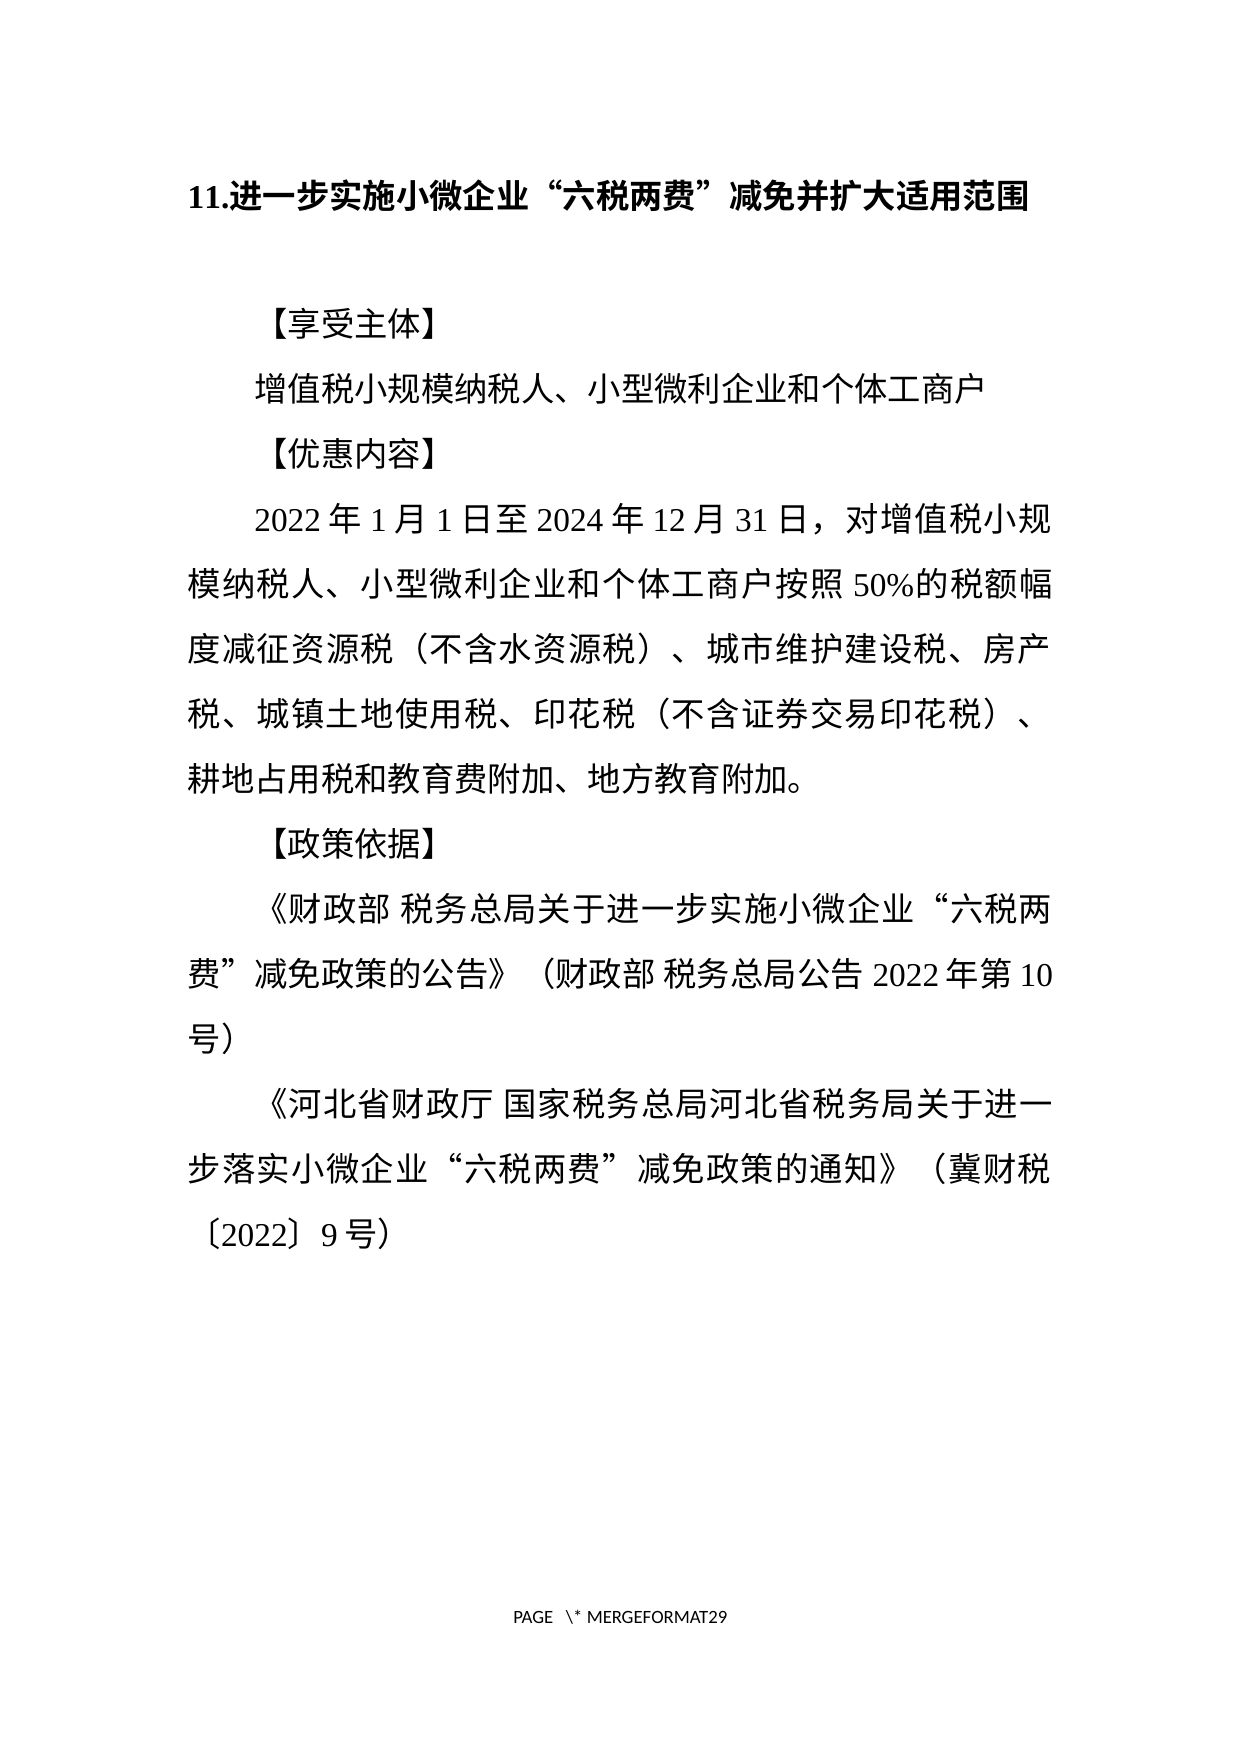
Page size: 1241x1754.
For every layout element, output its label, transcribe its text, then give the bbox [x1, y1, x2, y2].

text 《财政部 税务总局关于进一步实施小微企业“六税两费”减免政策的公告》（财政部 税务总局公告2022年第10号） [187, 874, 1053, 1069]
subtitle 11.进一步实施小微企业“六税两费”减免并扩大适用范围 [187, 162, 1053, 227]
text 《河北省财政厅 国家税务总局河北省税务局关于进一步落实小微企业“六税两费”减免政策的通知》（冀财税〔2022〕9号） [187, 1069, 1053, 1264]
text 【优惠内容】 [187, 419, 1053, 484]
text 【政策依据】 [187, 809, 1053, 874]
text 增值税小规模纳税人、小型微利企业和个体工商户 [187, 354, 1053, 419]
text 【享受主体】 [187, 289, 1053, 354]
text 2022年1月1日至2024年12月31日，对增值税小规模纳税人、小型微利企业和个体工商户按照50%的税额幅度减征资源税（不含水资源税）、城市维护建设税、房产税、城镇土地使用税、印花税（不含证券交易印花税）、耕地占用税和教育费附加、地方教育附加。 [187, 484, 1053, 809]
